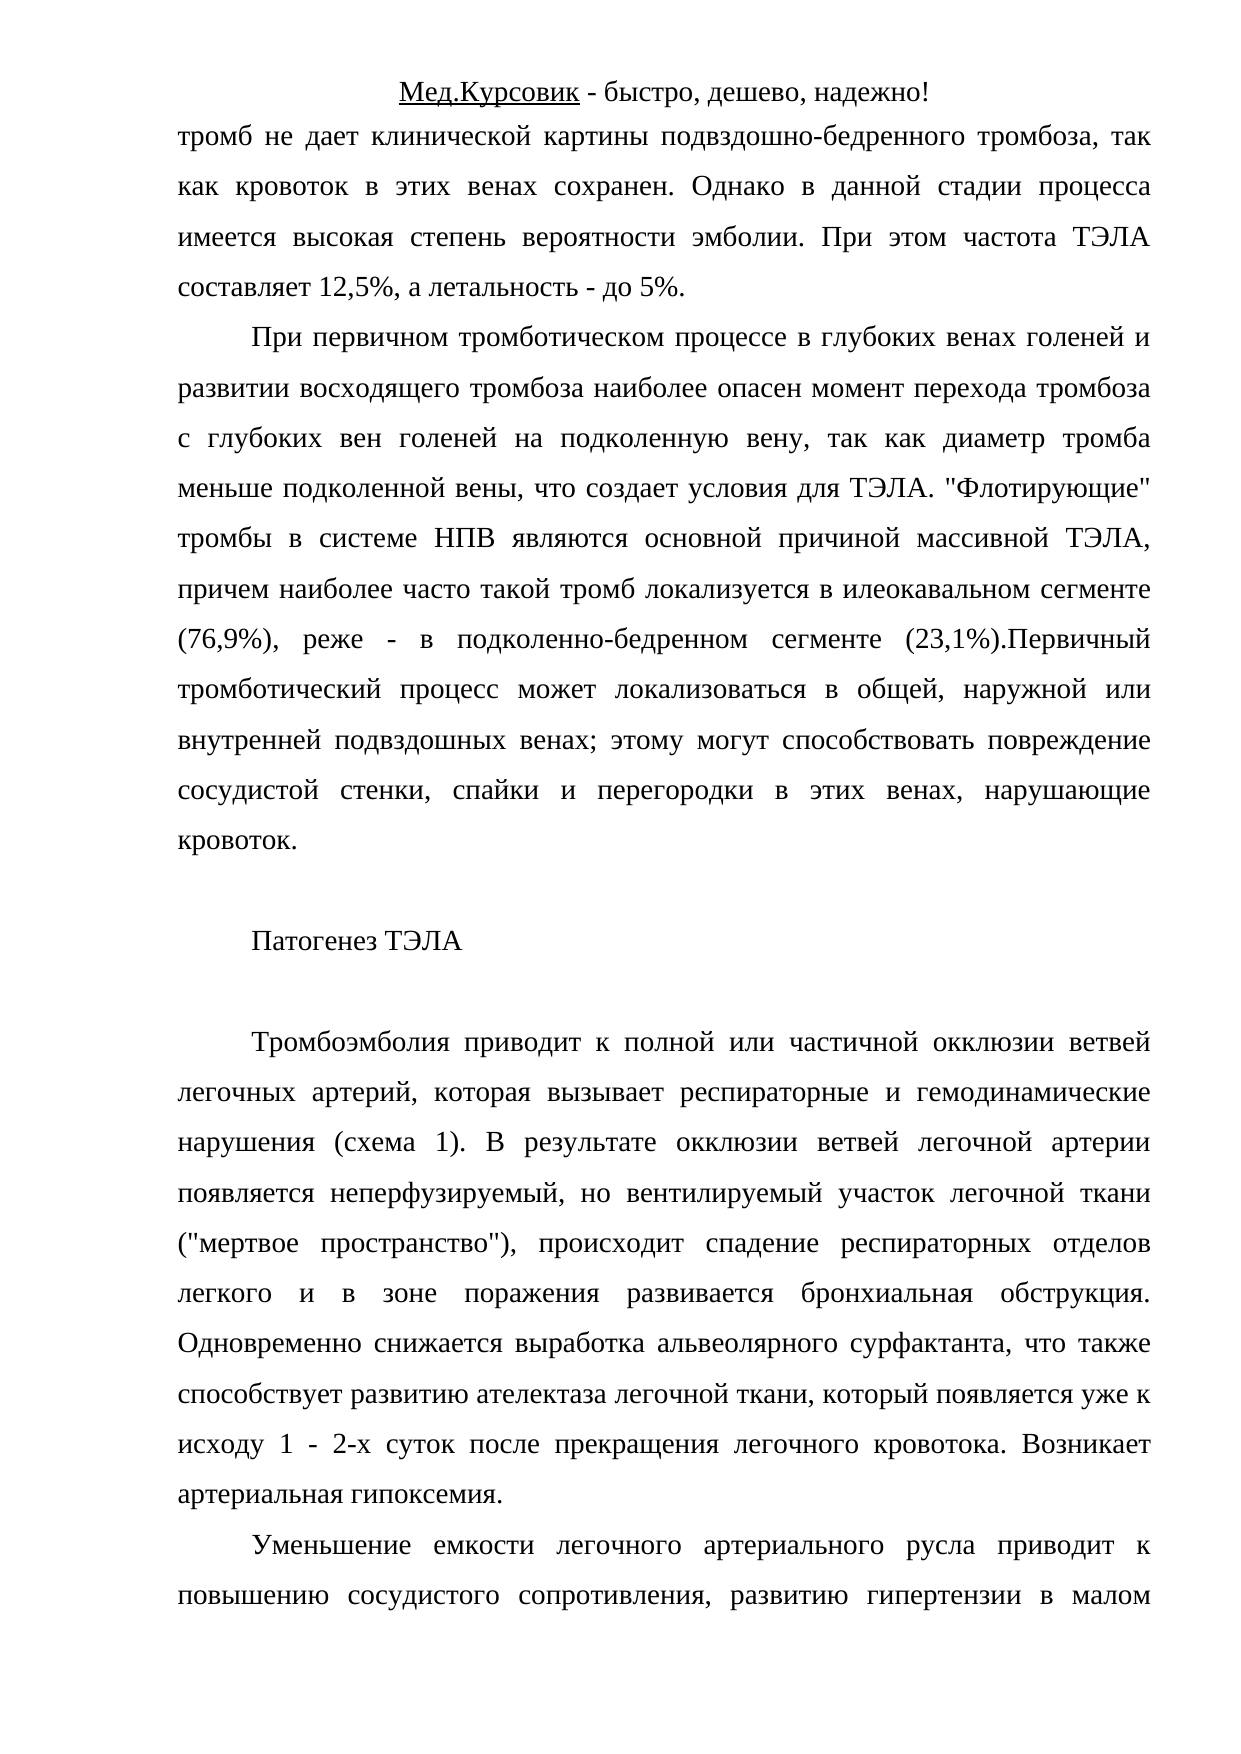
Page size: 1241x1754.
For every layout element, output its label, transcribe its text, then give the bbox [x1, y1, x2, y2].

text Тромбоэмболия приводит к полной или частичной окклюзии ветвей легочных артерий, которая вызывает респираторные и гемодинамические нарушения (схема 1). В результате окклюзии ветвей легочной артерии появляется неперфузируемый, но вентилируемый участок легочной ткани ("мертвое пространство"), происходит спадение респираторных отделов легкого и в зоне поражения развивается бронхиальная обструкция. Одновременно снижается выработка альвеолярного сурфактанта, что также способствует развитию ателектаза легочной ткани, который появляется уже к исходу 1 - 2-х суток после прекращения легочного кровотока. Возникает артериальная гипоксемия. [177, 1024, 1152, 1510]
text Патогенез ТЭЛА [177, 923, 1152, 957]
text При первичном тромботическом процессе в глубоких венах голеней и развитии восходящего тромбоза наиболее опасен момент перехода тромбоза с глубоких вен голеней на подколенную вену, так как диаметр тромба меньше подколенной вены, что создает условия для ТЭЛА. "Флотирующие" тромбы в системе НПВ являются основной причиной массивной ТЭЛА, причем наиболее часто такой тромб локализуется в илеокавальном сегменте (76,9%), реже - в подколенно-бедренном сегменте (23,1%).Первичный тромботический процесс может локализоваться в общей, наружной или внутренней подвздошных венах; этому могут способствовать повреждение сосудистой стенки, спайки и перегородки в этих венах, нарушающие кровоток. [177, 319, 1152, 856]
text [177, 1527, 1152, 1611]
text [177, 118, 1152, 303]
